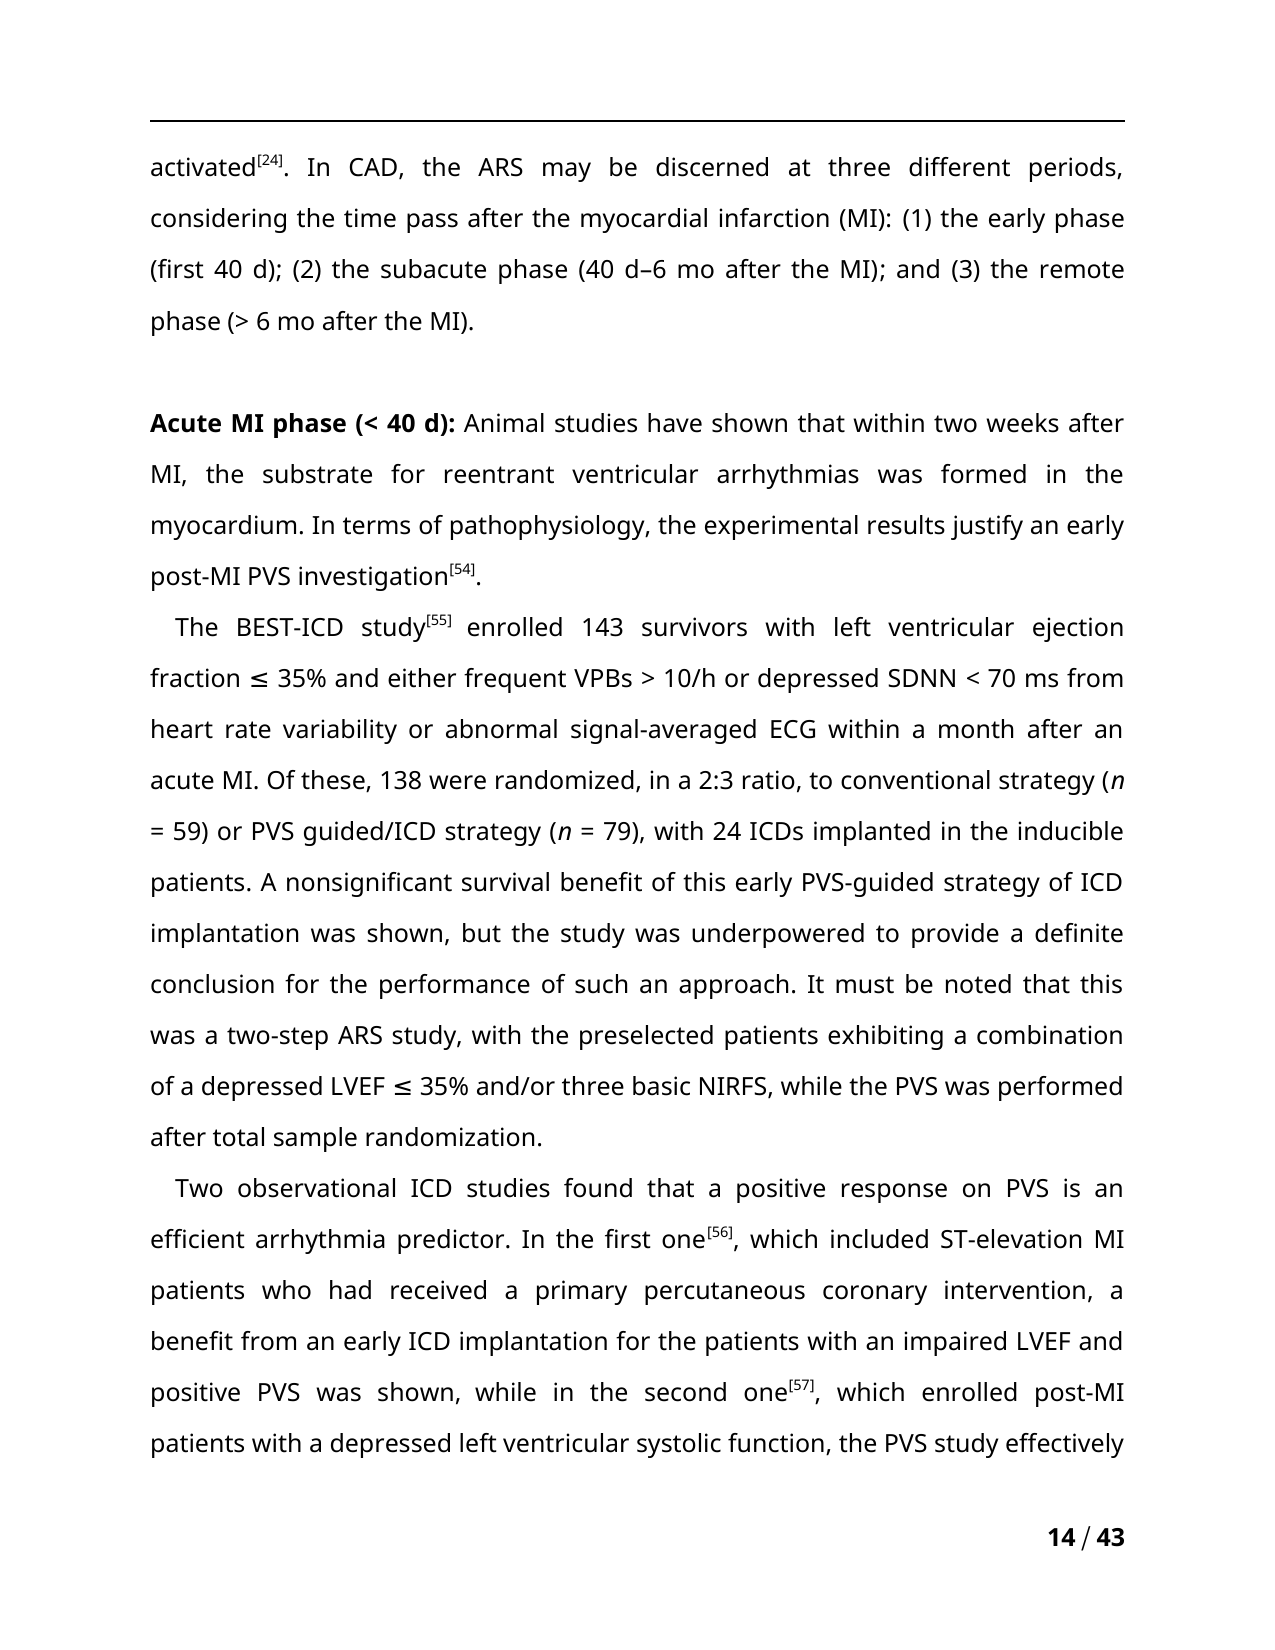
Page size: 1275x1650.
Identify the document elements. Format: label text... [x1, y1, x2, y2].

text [150, 150, 1125, 337]
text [150, 1171, 1125, 1460]
text The BEST-ICD study[55] enrolled 143 survivors with left ventricular ejection fraction ≤ 35% and either frequent VPBs > 10/h or depressed SDNN < 70 ms from heart rate variability or abnormal signal-averaged ECG within a month after an acute MI. Of these, 138 were randomized, in a 2:3 ratio, to conventional strategy (n = 59) or PVS guided/ICD strategy (n = 79), with 24 ICDs implanted in the inducible patients. A nonsignificant survival benefit of this early PVS-guided strategy of ICD implantation was shown, but the study was underpowered to provide a definite conclusion for the performance of such an approach. It must be noted that this was a two-step ARS study, with the preselected patients exhibiting a combination of a depressed LVEF ≤ 35% and/or three basic NIRFS, while the PVS was performed after total sample randomization. [150, 609, 1125, 1154]
text Acute MI phase (< 40 d): Animal studies have shown that within two weeks after MI, the substrate for reentrant ventricular arrhythmias was formed in the myocardium. In terms of pathophysiology, the experimental results justify an early post-MI PVS investigation[54]. [150, 405, 1125, 592]
